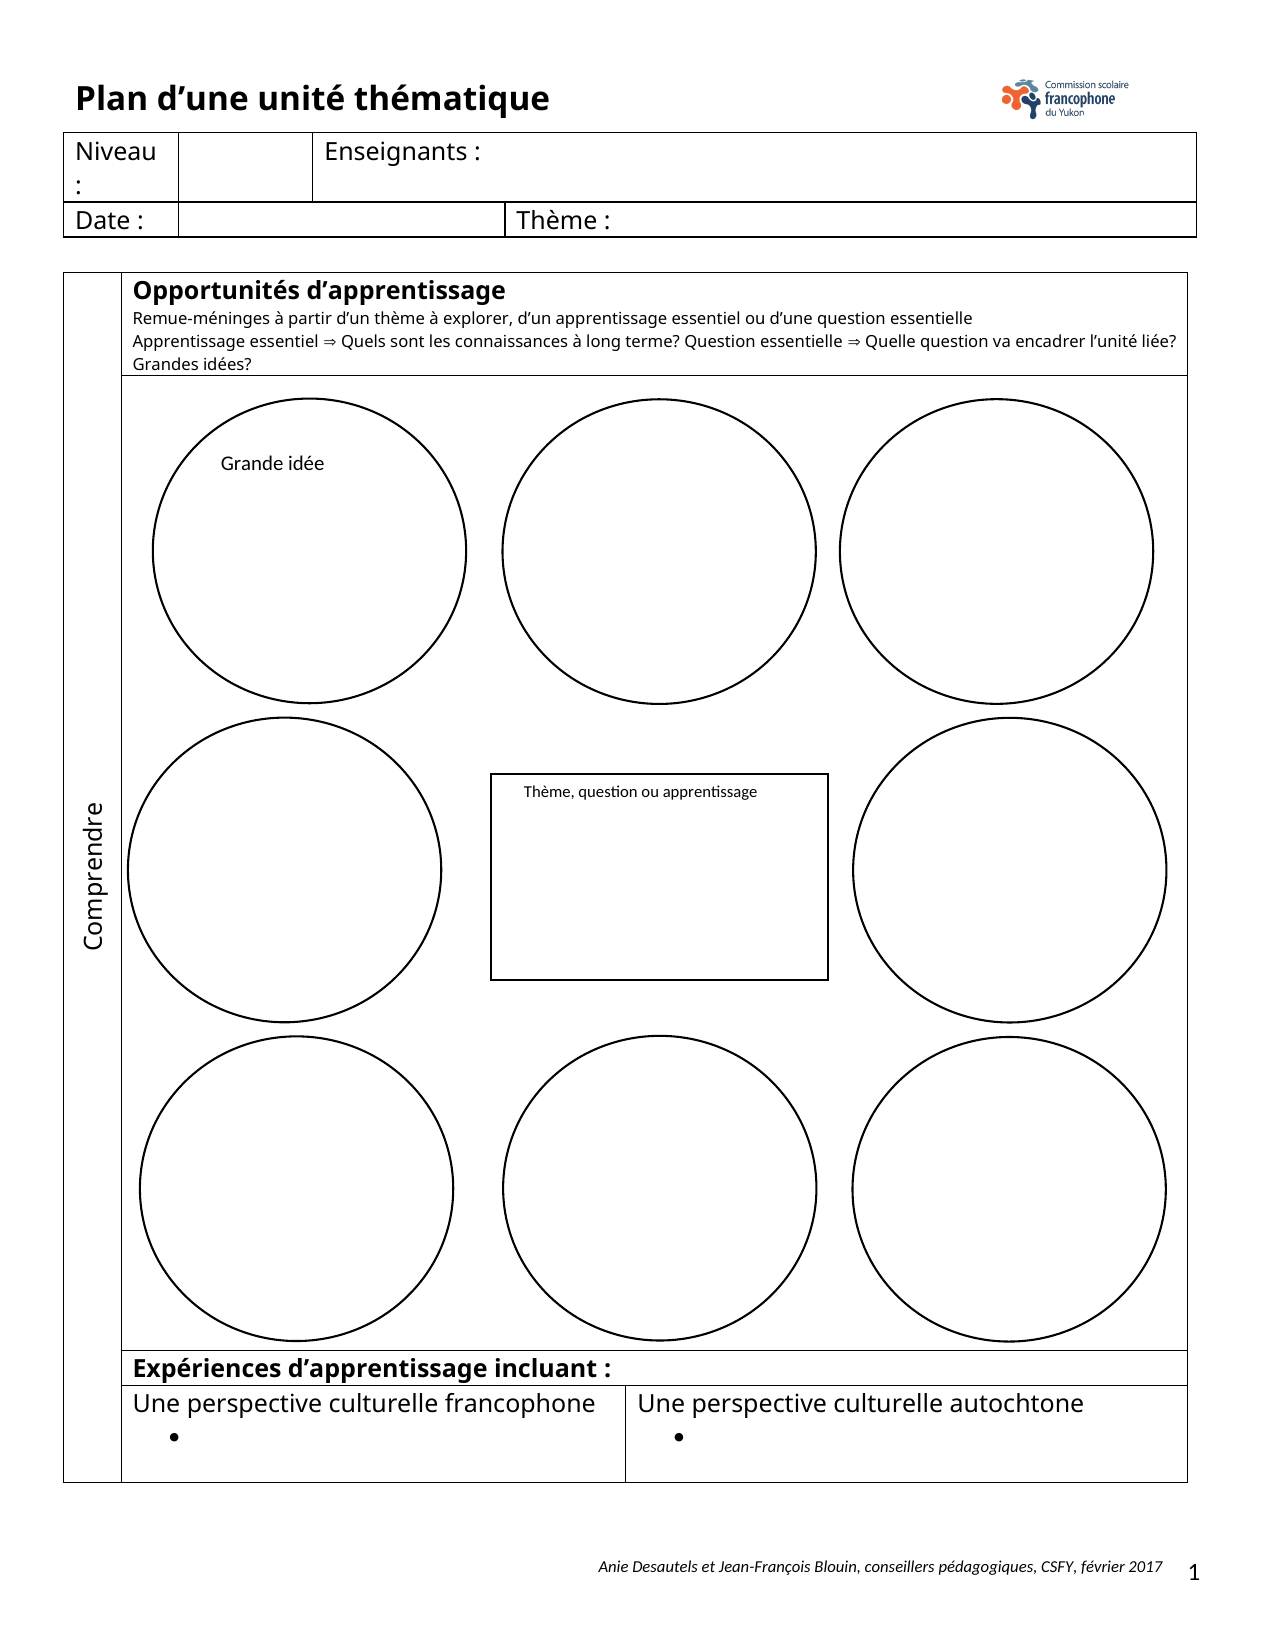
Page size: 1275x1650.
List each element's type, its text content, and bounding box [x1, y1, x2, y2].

table_cell Une perspective culturelle autochtone [626, 1386, 1187, 1482]
table_header [179, 133, 312, 201]
table_cell [179, 203, 504, 236]
table_header Enseignants : [313, 133, 1196, 201]
table_header Niveau : [64, 133, 178, 201]
table_cell Date : [64, 203, 178, 236]
table_header Comprendre [64, 273, 121, 1482]
table_cell Une perspective culturelle francophone [122, 1386, 625, 1482]
text Plan d’une unité thématique [75, 75, 1200, 120]
table_header Opportunités d’apprentissage Remue-méninges à partir d’un thème à explorer, d’un apprentissage essentiel ou d’une question essentielle Apprentissage essentiel Quels sont les connaissances à long terme? Question essentielle Quelle question va encadrer l’unité liée? Grandes idées? [122, 273, 1187, 375]
table_cell Thème : [506, 203, 1196, 236]
table_cell Expériences d’apprentissage incluant : [122, 1351, 1187, 1385]
table_cell [122, 376, 1187, 1350]
